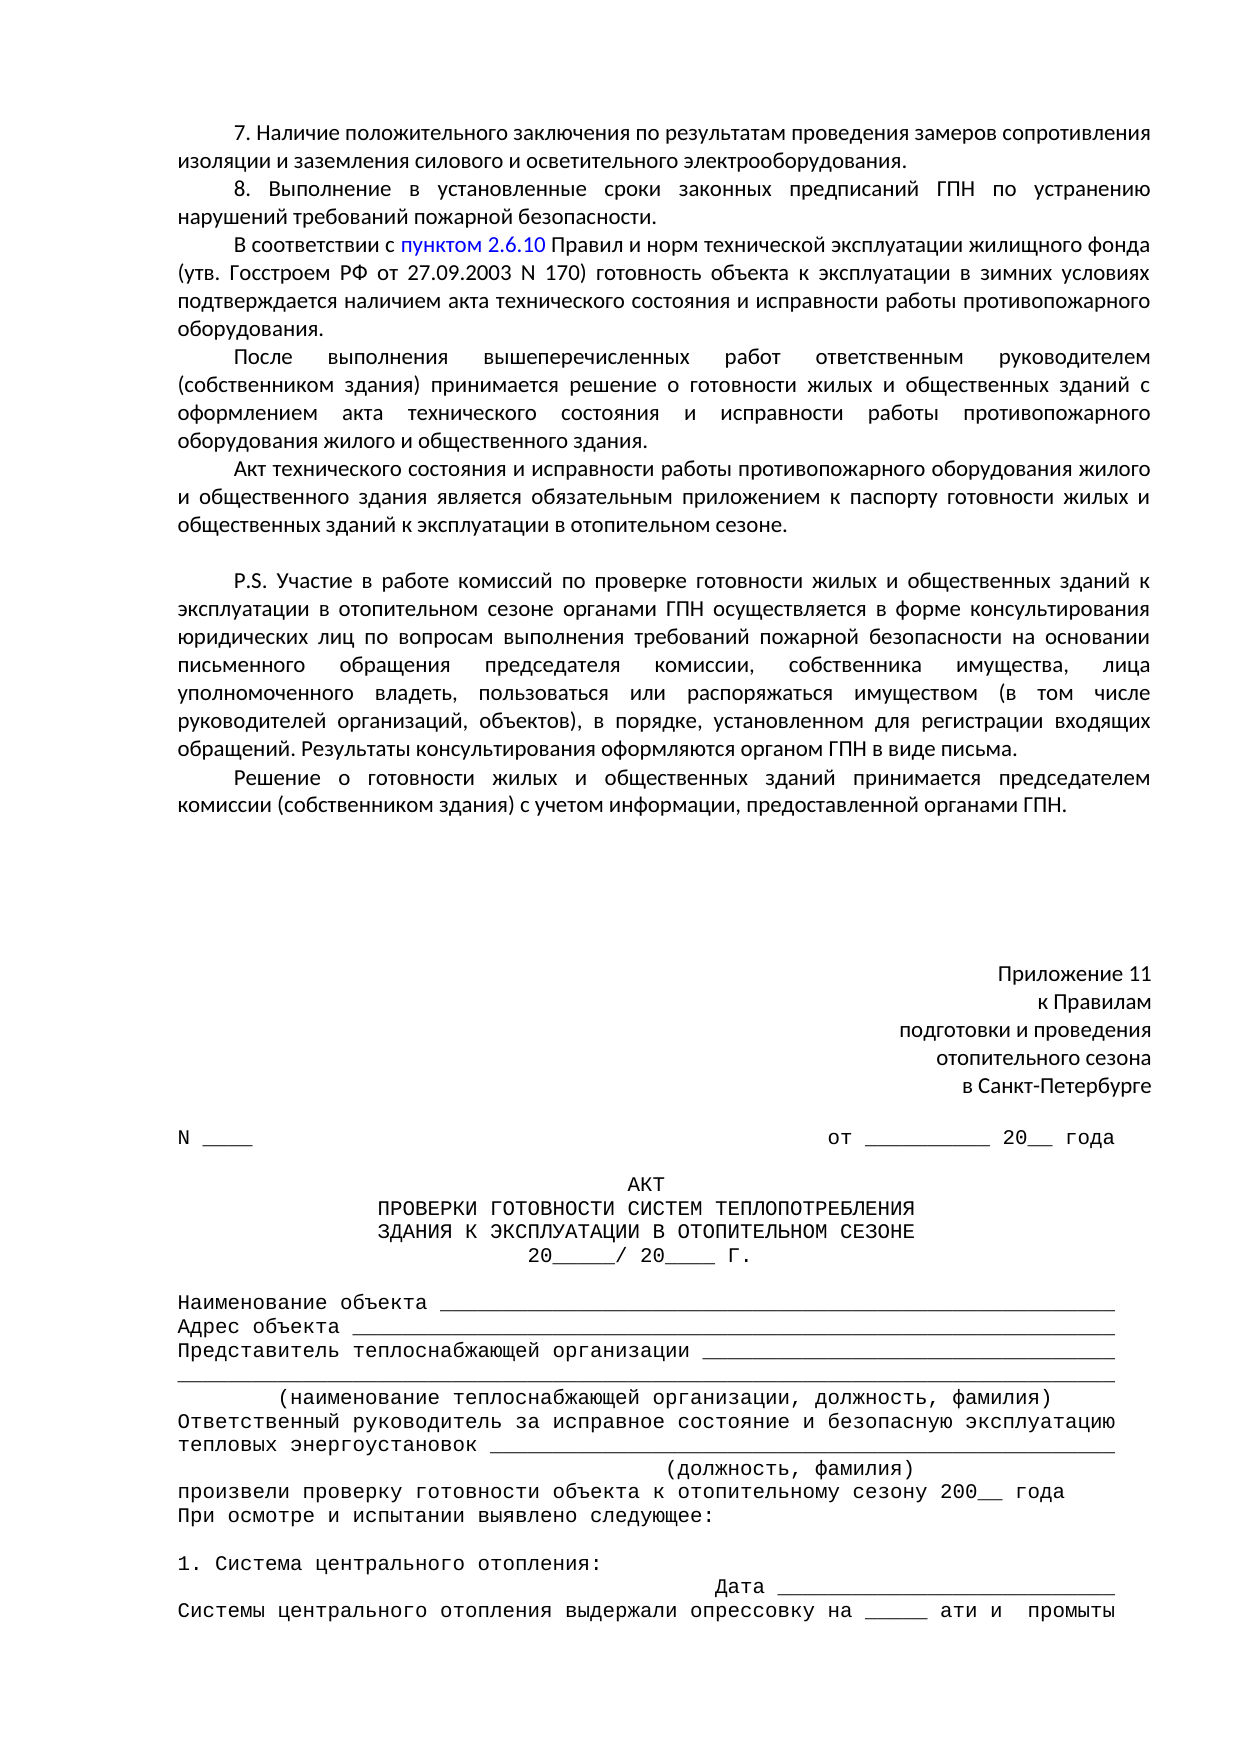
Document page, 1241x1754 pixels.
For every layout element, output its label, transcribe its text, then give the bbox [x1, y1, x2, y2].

text Ответственный руководитель за исправное состояние и безопасную эксплуатацию [177, 1411, 1152, 1434]
text Приложение 11 [177, 959, 1152, 987]
text произвели проверку готовности объекта к отопительному сезону 200__ года [177, 1482, 1152, 1505]
text Представитель теплоснабжающей организации _________________________________ [177, 1340, 1152, 1363]
text к Правилам [177, 987, 1152, 1015]
text 1. Система центрального отопления: [177, 1552, 1152, 1576]
text После выполнения вышеперечисленных работ ответственным руководителем (собственником здания) принимается решение о готовности жилых и общественных зданий с оформлением акта технического состояния и исправности работы противопожарного оборудования жилого и общественного здания. [177, 342, 1152, 454]
text 7. Наличие положительного заключения по результатам проведения замеров сопротивления изоляции и заземления силового и осветительного электрооборудования. [177, 118, 1152, 174]
text АКТ [177, 1174, 1152, 1198]
text В соответствии с пунктом 2.6.10 Правил и норм технической эксплуатации жилищного фонда (утв. Госстроем РФ от 27.09.2003 N 170) готовность объекта к эксплуатации в зимних условиях подтверждается наличием акта технического состояния и исправности работы противопожарного оборудования. [177, 230, 1152, 342]
text При осмотре и испытании выявлено следующее: [177, 1505, 1152, 1529]
text Акт технического состояния и исправности работы противопожарного оборудования жилого и общественного здания является обязательным приложением к паспорту готовности жилых и общественных зданий к эксплуатации в отопительном сезоне. [177, 454, 1152, 538]
text отопительного сезона [177, 1043, 1152, 1071]
text Решение о готовности жилых и общественных зданий принимается председателем комиссии (собственником здания) с учетом информации, предоставленной органами ГПН. [177, 763, 1152, 819]
text 8. Выполнение в установленные сроки законных предписаний ГПН по устранению нарушений требований пожарной безопасности. [177, 174, 1152, 230]
text ___________________________________________________________________________ [177, 1363, 1152, 1387]
text N ____ от __________ 20__ года [177, 1127, 1152, 1151]
text (наименование теплоснабжающей организации, должность, фамилия) [177, 1387, 1152, 1411]
text Системы центрального отопления выдержали опрессовку на _____ ати и промыты [177, 1600, 1152, 1623]
text ЗДАНИЯ К ЭКСПЛУАТАЦИИ В ОТОПИТЕЛЬНОМ СЕЗОНЕ [177, 1221, 1152, 1245]
text Адрес объекта _____________________________________________________________ [177, 1316, 1152, 1340]
text P.S. Участие в работе комиссий по проверке готовности жилых и общественных зданий к эксплуатации в отопительном сезоне органами ГПН осуществляется в форме консультирования юридических лиц по вопросам выполнения требований пожарной безопасности на основании письменного обращения председателя комиссии, собственника имущества, лица уполномоченного владеть, пользоваться или распоряжаться имуществом (в том числе руководителей организаций, объектов), в порядке, установленном для регистрации входящих обращений. Результаты консультирования оформляются органом ГПН в виде письма. [177, 566, 1152, 763]
text 20_____/ 20____ Г. [177, 1245, 1152, 1269]
text тепловых энергоустановок __________________________________________________ [177, 1434, 1152, 1458]
text в Санкт-Петербурге [177, 1071, 1152, 1099]
text ПРОВЕРКИ ГОТОВНОСТИ СИСТЕМ ТЕПЛОПОТРЕБЛЕНИЯ [177, 1198, 1152, 1221]
text Дата ___________________________ [177, 1576, 1152, 1600]
text подготовки и проведения [177, 1015, 1152, 1043]
text (должность, фамилия) [177, 1458, 1152, 1482]
text Наименование объекта ______________________________________________________ [177, 1292, 1152, 1316]
